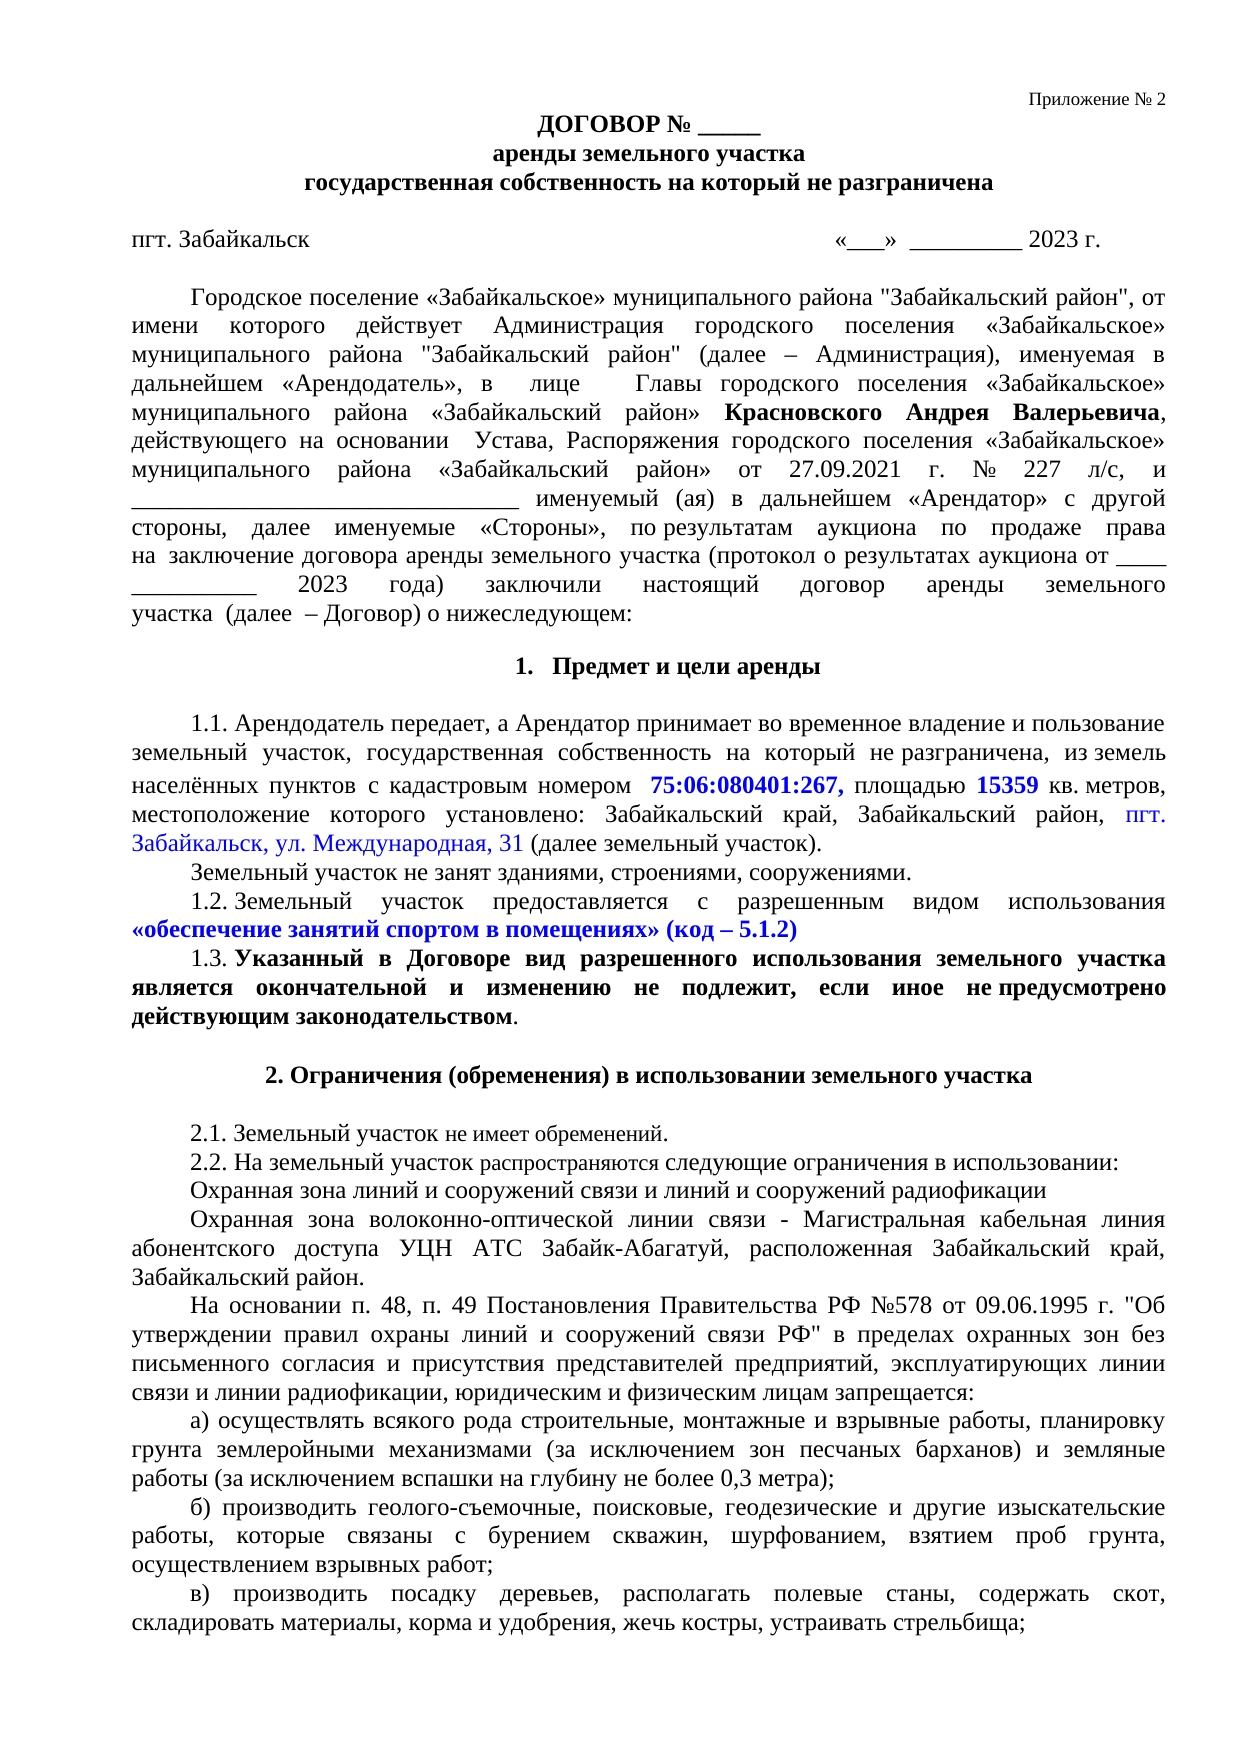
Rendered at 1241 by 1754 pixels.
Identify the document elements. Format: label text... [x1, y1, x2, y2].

text 2.1. Земельный участок не имеет обременений. [131, 1118, 1166, 1147]
text Земельный участок не занят зданиями, строениями, сооружениями. [131, 857, 1166, 886]
text аренды земельного участка [131, 138, 1166, 167]
text в) производить посадку деревьев, располагать полевые станы, содержать скот, складировать материалы, корма и удобрения, жечь костры, устраивать стрельбища; [131, 1578, 1166, 1636]
text Приложение № 2 [131, 88, 1166, 109]
text б) производить геолого-съемочные, поисковые, геодезические и другие изыскательские работы, которые связаны с бурением скважин, шурфованием, взятием проб грунта, осуществлением взрывных работ; [131, 1492, 1166, 1578]
text 1.1. Арендодатель передает, а Арендатор принимает во временное владение и пользование земельный участок, государственная собственность на который не разграничена, из земель населённых пунктов с кадастровым номером 75:06:080401:267, площадью 15359 кв. метров, местоположение которого установлено: Забайкальский край, Забайкальский район, пгт. Забайкальск, ул. Международная, 31 (далее земельный участок). [131, 708, 1166, 857]
text Городское поселение «Забайкальское» муниципального района "Забайкальский район", от имени которого действует Администрация городского поселения «Забайкальское» муниципального района "Забайкальский район" (далее – Администрация), именуемая в дальнейшем «Арендодатель», в лице Главы городского поселения «Забайкальское» муниципального района «Забайкальский район» Красновского Андрея Валерьевича, действующего на основании Устава, Распоряжения городского поселения «Забайкальское» муниципального района «Забайкальский район» от 27.09.2021 г. № 227 л/с, и _______________________________ именуемый (ая) в дальнейшем «Арендатор» с другой стороны, далее именуемые «Стороны», по результатам аукциона по продаже права на заключение договора аренды земельного участка (протокол о результатах аукциона от ____ __________ 2023 года) заключили настоящий договор аренды земельного участка (далее – Договор) о нижеследующем: [131, 282, 1166, 627]
text 1.3. Указанный в Договоре вид разрешенного использования земельного участка является окончательной и изменению не подлежит, если иное не предусмотрено действующим законодательством. [131, 943, 1166, 1029]
text а) осуществлять всякого рода строительные, монтажные и взрывные работы, планировку грунта землеройными механизмами (за исключением зон песчаных барханов) и земляные работы (за исключением вспашки на глубину не более 0,3 метра); [131, 1406, 1166, 1492]
list Предмет и цели аренды [169, 651, 1166, 680]
text На основании п. 48, п. 49 Постановления Правительства РФ №578 от 09.06.1995 г. "Об утверждении правил охраны линий и сооружений связи РФ" в пределах охранных зон без письменного согласия и присутствия представителей предприятий, эксплуатирующих линии связи и линии радиофикации, юридическим и физическим лицам запрещается: [131, 1291, 1166, 1406]
text 2.2. На земельный участок распространяются следующие ограничения в использовании: [131, 1147, 1166, 1176]
text 2. Ограничения (обременения) в использовании земельного участка [131, 1061, 1166, 1089]
text пгт. Забайкальск «___» _________ 2023 г. [131, 224, 1166, 253]
text государственная собственность на который не разграничена [131, 167, 1166, 196]
text Охранная зона волоконно-оптической линии связи - Магистральная кабельная линия абонентского доступа УЦН АТС Забайк-Абагатуй, расположенная Забайкальский край, Забайкальский район. [131, 1204, 1166, 1291]
text ДОГОВОР № _____ [131, 109, 1166, 138]
text Охранная зона линий и сооружений связи и линий и сооружений радиофикации [131, 1176, 1166, 1204]
text 1.2. Земельный участок предоставляется с разрешенным видом использования «обеспечение занятий спортом в помещениях» (код – 5.1.2) [131, 886, 1166, 943]
